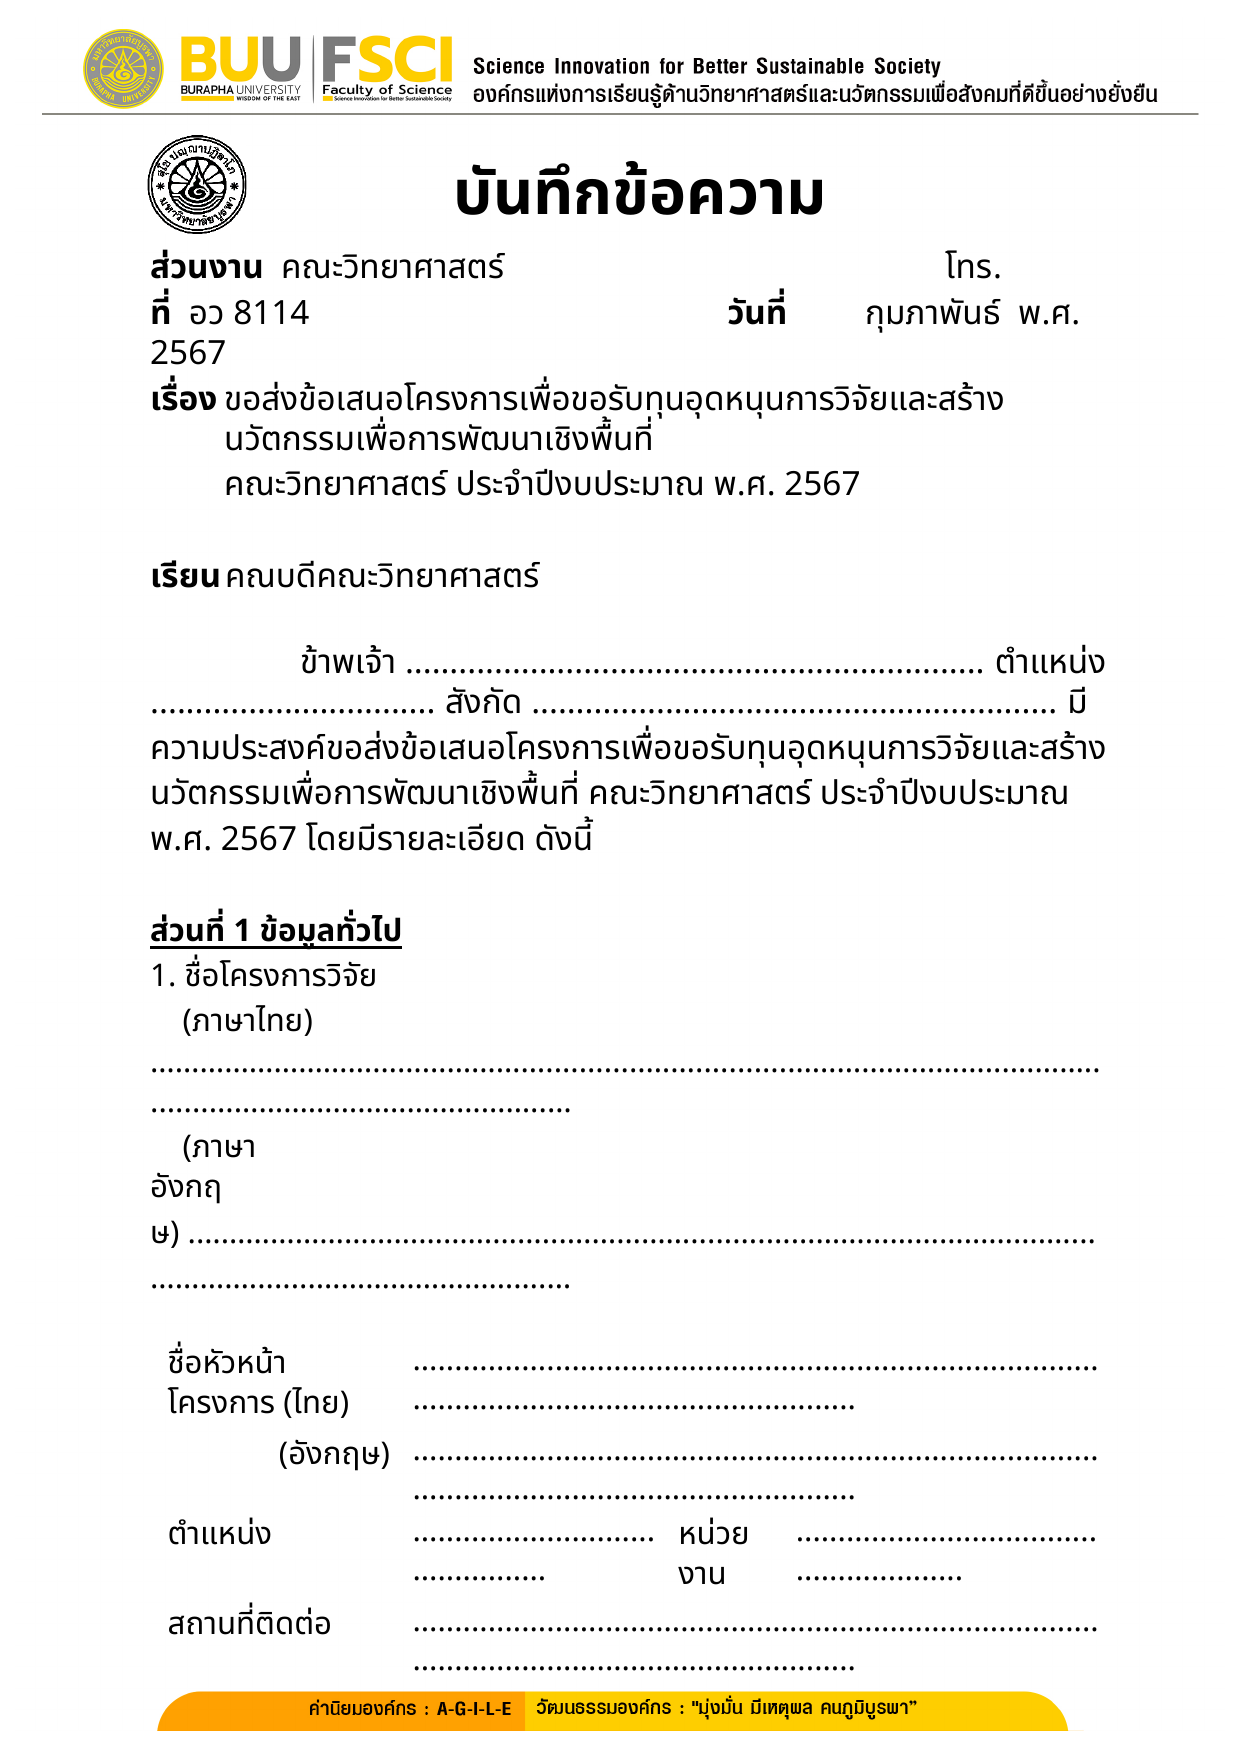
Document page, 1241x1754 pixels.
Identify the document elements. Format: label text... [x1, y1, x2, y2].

text (ภาษาอังกฤษ) .……………………………………...……………............……………………………....…………........……………………….… [150, 1122, 1107, 1298]
text ส่วนงาน คณะวิทยาศาสตร์ โทร. [150, 242, 1080, 288]
table_cell ตำแหน่ง [156, 1509, 401, 1599]
text ที่ อว 8114 วันที่ กุมภาพันธ์ พ.ศ. 2567 [150, 288, 1131, 374]
text บันทึกข้อความ [150, 148, 1131, 242]
text เรียน คณบดีคณะวิทยาศาสตร์ [150, 551, 1131, 597]
picture [14, 17, 1226, 1731]
text เรื่อง ขอส่งข้อเสนอโครงการเพื่อขอรับทุนอุดหนุนการวิจัยและสร้างนวัตกรรมเพื่อการพัฒนาเชิงพื้นที่ คณะวิทยาศาสตร์ ประจำปีงบประมาณ พ.ศ. 2567 [150, 374, 1127, 511]
text ส่วนที่ 1 ข้อมูลทั่วไป [150, 906, 1107, 951]
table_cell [401, 1509, 667, 1599]
text 1. ชื่อโครงการวิจัย [150, 951, 1107, 996]
text (ภาษาไทย) …………………………………………............……...........……………………...………............………………………………..… [150, 996, 1107, 1122]
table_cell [401, 1599, 1110, 1679]
table_cell สถานที่ติดต่อ [156, 1599, 401, 1679]
text ข้าพเจ้า ................................................................. ตำแหน่ง ................................ สังกัด ........................................................... มีความประสงค์ขอส่งข้อเสนอโครงการเพื่อขอรับทุนอุดหนุนการวิจัยและสร้างนวัตกรรมเพื่อการพัฒนาเชิงพื้นที่ คณะวิทยาศาสตร์ ประจำปีงบประมาณ พ.ศ. 2567 โดยมีรายละเอียด ดังนี้ [150, 637, 1131, 865]
table_header ....................................................................................................................................... [401, 1338, 1110, 1428]
table_cell หน่วยงาน [667, 1509, 784, 1599]
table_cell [784, 1509, 1110, 1599]
table_cell ....................................................................................................................................... [401, 1428, 1110, 1509]
table_header ชื่อหัวหน้าโครงการ (ไทย) [156, 1338, 401, 1428]
table_cell (อังกฤษ) [156, 1428, 401, 1509]
